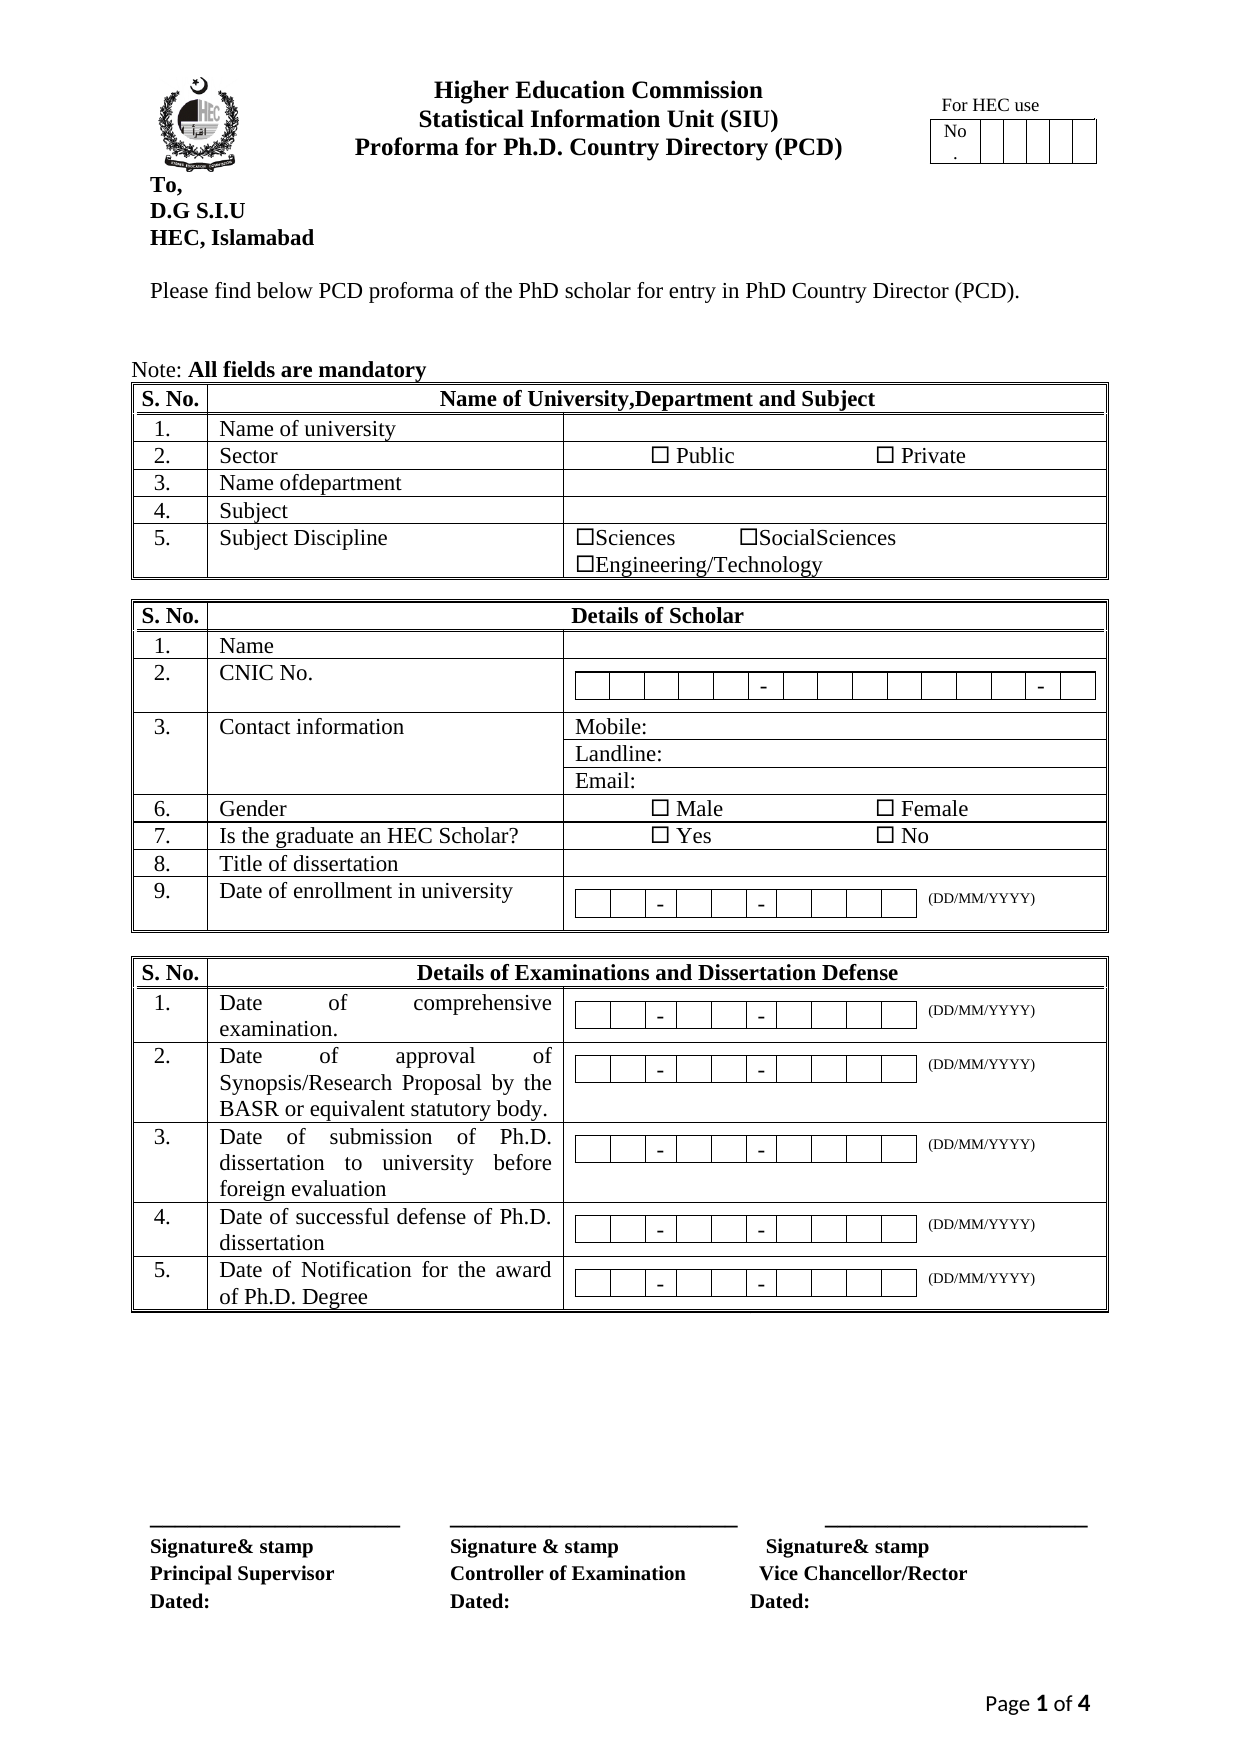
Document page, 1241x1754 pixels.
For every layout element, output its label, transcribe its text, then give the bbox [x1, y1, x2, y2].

table_cell Name of university [208, 415, 563, 441]
table_cell A [564, 1123, 1106, 1202]
table_cell Name ofdepartment [208, 470, 563, 496]
table_cell Date of Notification for the award of Ph.D. Degree [208, 1257, 563, 1309]
table_cell Email: [564, 768, 1106, 794]
table_cell [134, 659, 207, 712]
table_cell Title of dissertation [208, 850, 563, 876]
table_cell Subject [208, 497, 563, 523]
table_cell [134, 442, 207, 468]
table_cell [134, 713, 207, 794]
table_cell A [564, 1257, 1106, 1309]
text To, [150, 171, 1090, 198]
table_header Higher Education Commission Statistical Information Unit (SIU) Proforma for Ph.D. Country Directory (PCD) [278, 75, 919, 171]
table_cell [564, 497, 1106, 523]
picture [158, 77, 239, 172]
table_header Name of University,Department and Subject [208, 385, 1106, 412]
table_cell [134, 877, 207, 929]
table_cell [134, 1043, 207, 1122]
table_cell Sector [208, 442, 563, 468]
table_cell [134, 823, 207, 849]
text HEC, Islamabad [150, 224, 1090, 250]
table_header S. No. [134, 959, 207, 986]
table_cell [564, 412, 1106, 441]
table_cell [134, 1123, 207, 1202]
table_cell Is the graduate an HEC Scholar? [208, 823, 563, 849]
text Please find below PCD proforma of the PhD scholar for entry in PhD Country Director (PCD). [150, 277, 1090, 303]
table_cell [134, 1257, 207, 1309]
table_cell [134, 524, 207, 577]
table_cell A [564, 659, 1106, 712]
table_cell Mobile: [564, 713, 1106, 739]
table_cell Date of enrollment in university [208, 877, 563, 929]
text D.G S.I.U [150, 198, 1090, 224]
table_cell Date of comprehensive examination. [208, 989, 563, 1042]
table_cell [564, 470, 1106, 496]
table_cell [134, 795, 207, 821]
text Principal Supervisor Controller of Examination Vice Chancellor/Rector [150, 1561, 1090, 1585]
table_cell Public Private [564, 442, 1106, 468]
table_header Details of Scholar [208, 603, 1106, 629]
table_header S. No. [134, 385, 207, 412]
table_cell Date of successful defense of Ph.D. dissertation [208, 1203, 563, 1256]
table_cell Name [208, 632, 563, 658]
table_cell [134, 470, 207, 496]
text ____________________ _______________________ _____________________ [150, 1501, 1090, 1529]
table_cell A [564, 1203, 1106, 1256]
table_cell [134, 986, 207, 1042]
table_cell Male Female [564, 795, 1106, 821]
table_cell Subject Discipline [208, 524, 563, 577]
table_cell [564, 986, 1106, 1042]
table_cell [564, 850, 1106, 876]
table_cell [564, 629, 1107, 658]
table_cell CNIC No. [208, 659, 563, 712]
table_cell Date of submission of Ph.D. dissertation to university before foreign evaluation [208, 1123, 563, 1202]
table_cell Yes No [564, 823, 1106, 849]
table_cell [134, 850, 207, 876]
table_header [133, 75, 278, 171]
table_cell A [564, 1043, 1106, 1122]
text Dated: Dated: Dated: [150, 1589, 994, 1613]
text Note: All fields are mandatory [131, 356, 1090, 382]
table_cell Landline: [564, 740, 1106, 767]
table_header [919, 75, 1107, 171]
table_header S. No. [134, 603, 207, 629]
table_cell Gender [208, 795, 563, 821]
table_cell A [564, 877, 1106, 929]
table_header Details of Examinations and Dissertation Defense [208, 959, 1106, 986]
table_cell [133, 629, 207, 658]
table_cell Contact information [208, 713, 563, 794]
table_cell [134, 1203, 207, 1256]
text Signature& stamp Signature & stamp Signature& stamp [150, 1534, 1090, 1558]
table_cell Sciences SocialSciences Engineering/Technology [564, 524, 1106, 577]
table_cell Date of approval of Synopsis/Research Proposal by the BASR or equivalent statutory body. [208, 1043, 563, 1122]
table_cell [134, 497, 207, 523]
table_cell [134, 412, 207, 441]
